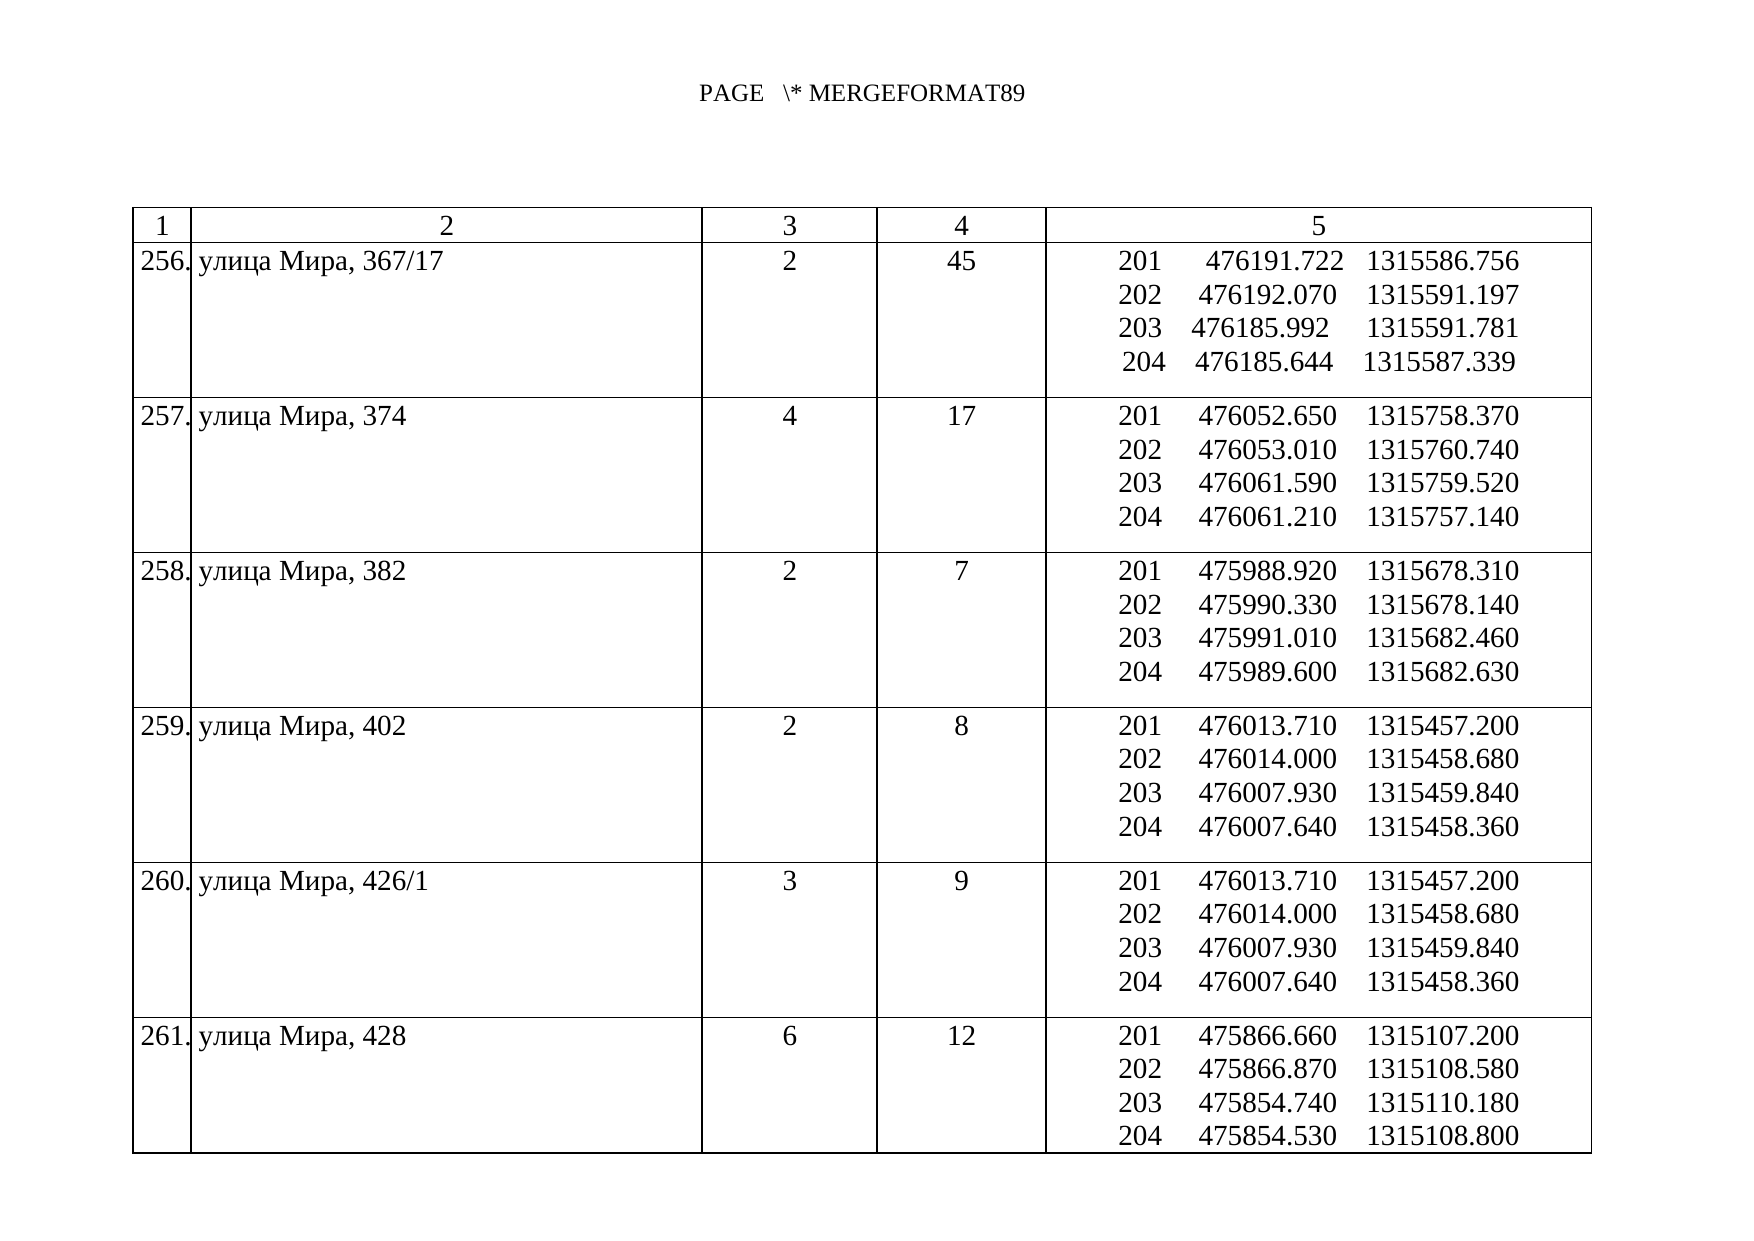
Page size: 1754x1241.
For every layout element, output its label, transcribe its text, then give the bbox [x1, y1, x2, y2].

table_cell 201 476013.710 1315457.200 202 476014.000 1315458.680 203 476007.930 1315459.840 204 476007.640 1315458.360 [1047, 708, 1591, 861]
table_cell 2 [703, 243, 876, 397]
table_cell улица Мира, 426/1 [192, 863, 701, 1016]
table_header 4 [878, 208, 1045, 242]
table_cell [134, 553, 190, 707]
table_cell [134, 1018, 190, 1152]
table_cell [134, 863, 190, 1016]
table_cell 4 [703, 398, 876, 552]
table_cell улица Мира, 382 [192, 553, 701, 707]
table_cell 45 [878, 243, 1045, 397]
table_cell 9 [878, 863, 1045, 1016]
table_cell 7 [878, 553, 1045, 707]
table_cell 201 475866.660 1315107.200 202 475866.870 1315108.580 203 475854.740 1315110.180 204 475854.530 1315108.800 [1047, 1018, 1591, 1152]
table_cell 3 [703, 863, 876, 1016]
table_cell 2 [703, 553, 876, 707]
table_cell [134, 398, 190, 552]
table_header 1 [134, 208, 190, 242]
table_cell 201 476052.650 1315758.370 202 476053.010 1315760.740 203 476061.590 1315759.520 204 476061.210 1315757.140 [1047, 398, 1591, 552]
table_cell 8 [878, 708, 1045, 861]
table_cell 201 476191.722 1315586.756 202 476192.070 1315591.197 203 476185.992 1315591.781 204 476185.644 1315587.339 [1047, 243, 1591, 397]
table_header 5 [1047, 208, 1591, 242]
table_header 2 [192, 208, 701, 242]
table_cell 12 [878, 1018, 1045, 1152]
table_header 3 [703, 208, 876, 242]
table_cell 6 [703, 1018, 876, 1152]
table_cell 2 [703, 708, 876, 861]
table_cell улица Мира, 367/17 [192, 243, 701, 397]
table_cell [134, 243, 190, 397]
table_cell [134, 708, 190, 861]
table_cell 201 475988.920 1315678.310 202 475990.330 1315678.140 203 475991.010 1315682.460 204 475989.600 1315682.630 [1047, 553, 1591, 707]
table_cell 17 [878, 398, 1045, 552]
table_cell улица Мира, 374 [192, 398, 701, 552]
table_cell улица Мира, 428 [192, 1018, 701, 1152]
table_cell улица Мира, 402 [192, 708, 701, 861]
table_cell 201 476013.710 1315457.200 202 476014.000 1315458.680 203 476007.930 1315459.840 204 476007.640 1315458.360 [1047, 863, 1591, 1016]
